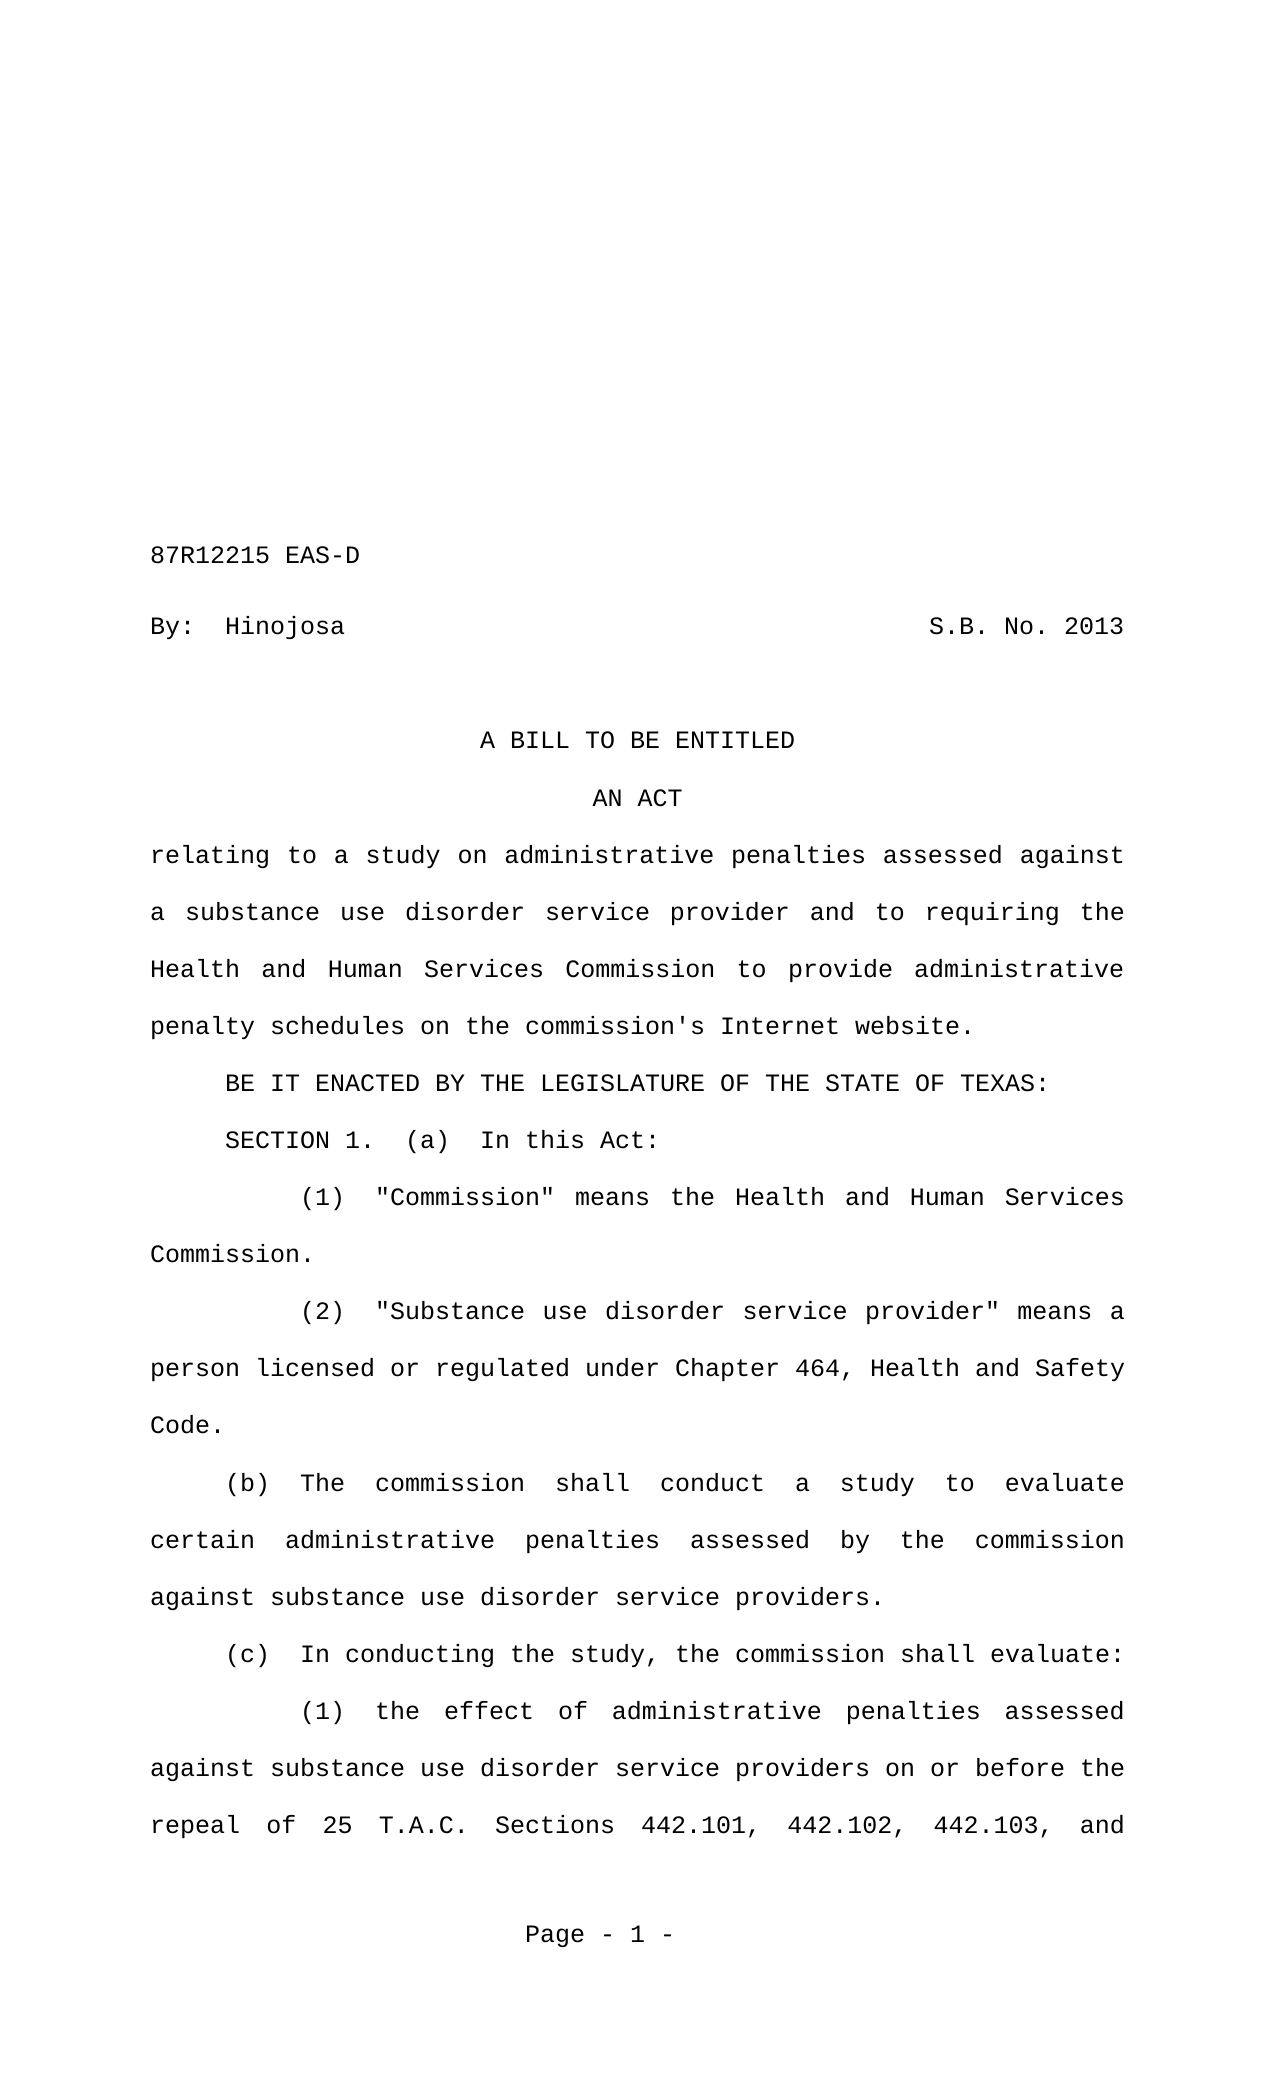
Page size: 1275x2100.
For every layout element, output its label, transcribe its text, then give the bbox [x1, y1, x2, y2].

text (2) "Substance use disorder service provider" means a person licensed or regulated under Chapter 464, Health and Safety Code. [150, 1299, 1125, 1441]
text AN ACT [150, 785, 1125, 813]
text BE IT ENACTED BY THE LEGISLATURE OF THE STATE OF TEXAS: [150, 1070, 1125, 1099]
text 87R12215 EAS-D [150, 542, 1125, 571]
text SECTION 1. (a) In this Act: [150, 1127, 1125, 1156]
text (c) In conducting the study, the commission shall evaluate: [150, 1641, 1125, 1670]
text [150, 1698, 1125, 1841]
text A BILL TO BE ENTITLED [150, 728, 1125, 756]
text (b) The commission shall conduct a study to evaluate certain administrative penalties assessed by the commission against substance use disorder service providers. [150, 1470, 1125, 1613]
text By: Hinojosa S.B. No. 2013 [150, 614, 1125, 642]
text (1) "Commission" means the Health and Human Services Commission. [150, 1184, 1125, 1270]
text relating to a study on administrative penalties assessed against a substance use disorder service provider and to requiring the Health and Human Services Commission to provide administrative penalty schedules on the commission's Internet website. [150, 842, 1125, 1042]
